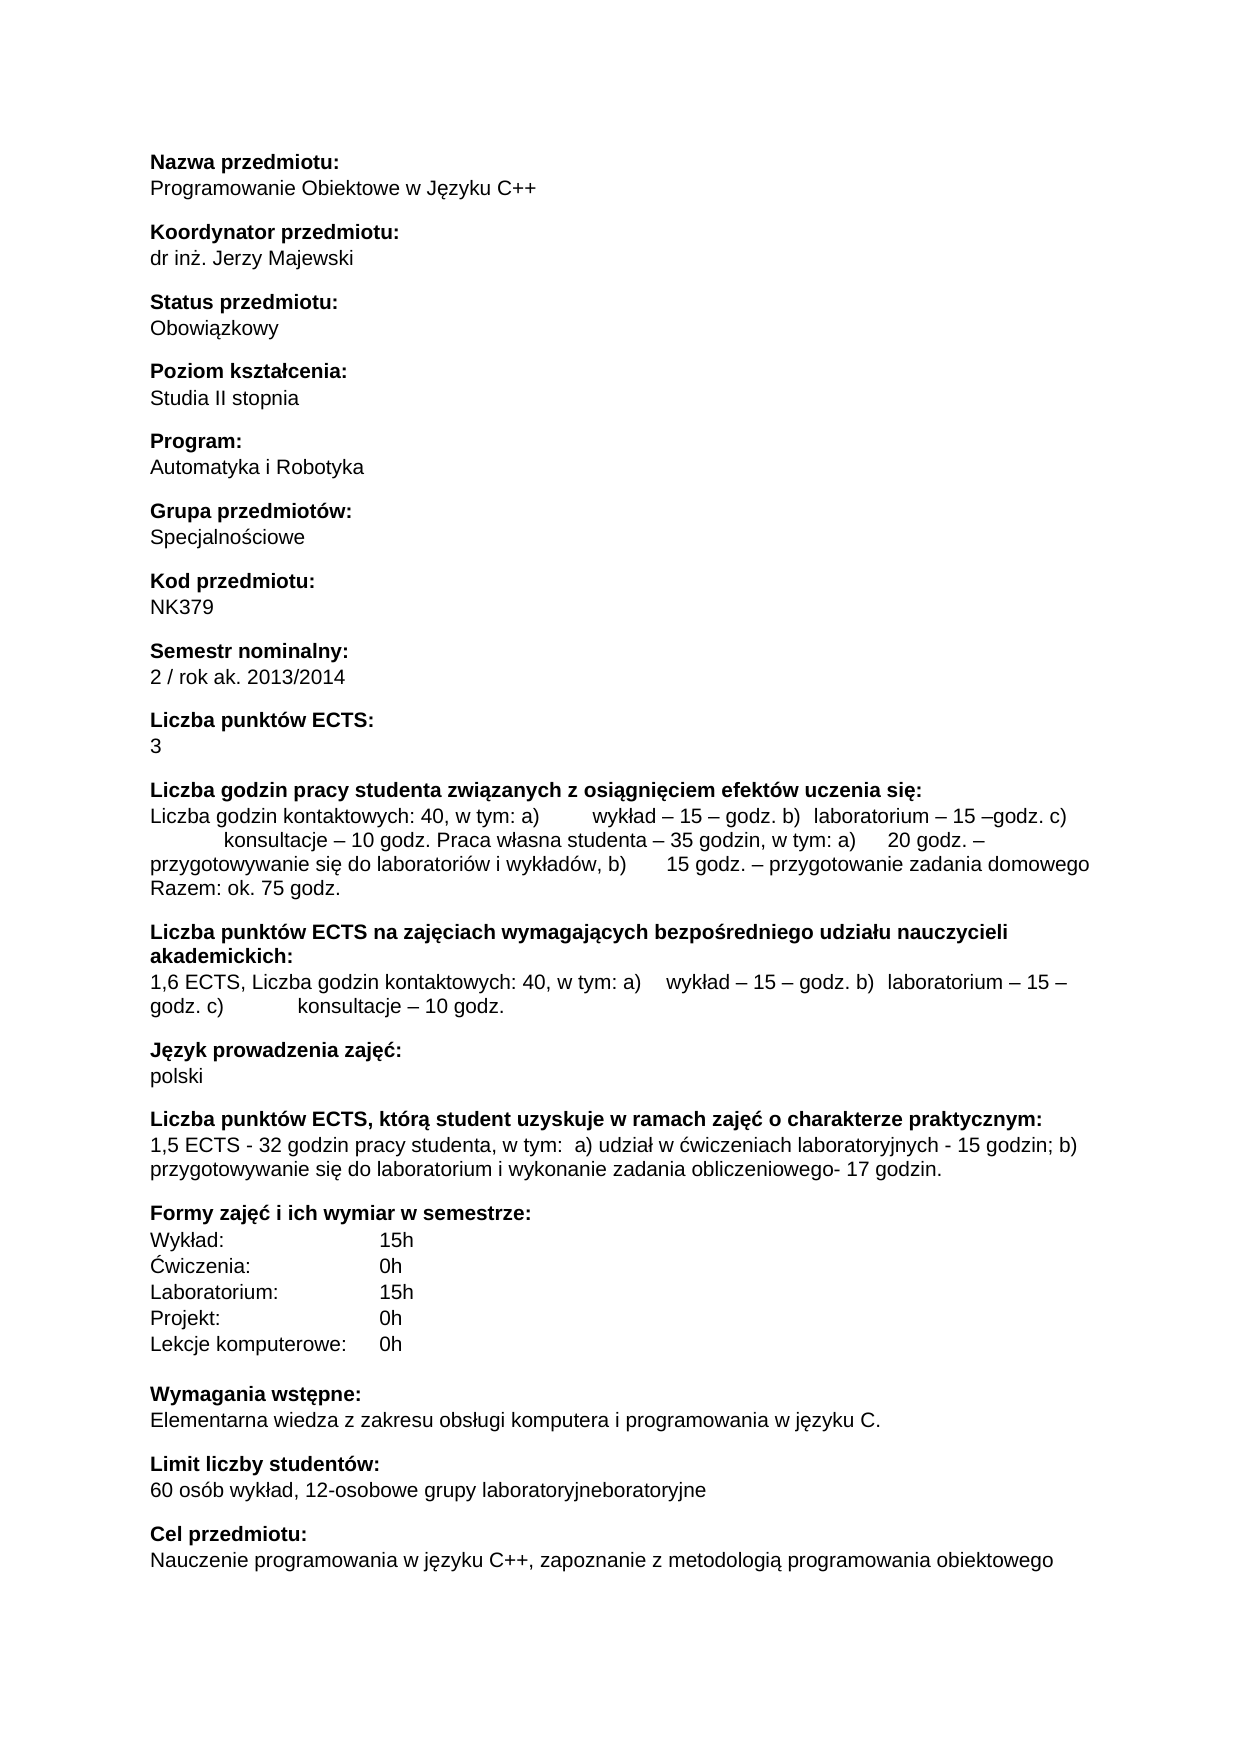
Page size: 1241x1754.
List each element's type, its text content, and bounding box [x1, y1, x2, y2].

text Obowiązkowy [150, 316, 1090, 339]
text Status przedmiotu: [150, 289, 1090, 313]
text Kod przedmiotu: [150, 569, 1090, 593]
text Wymagania wstępne: [150, 1382, 1090, 1406]
text Język prowadzenia zajęć: [150, 1037, 1090, 1061]
text Program: [150, 429, 1090, 453]
text Grupa przedmiotów: [150, 499, 1090, 523]
text Automatyka i Robotyka [150, 455, 1090, 479]
text Poziom kształcenia: [150, 359, 1090, 383]
text 3 [150, 734, 1090, 758]
text Formy zajęć i ich wymiar w semestrze: [150, 1201, 1090, 1225]
text Liczba punktów ECTS na zajęciach wymagających bezpośredniego udziału nauczycieli akademickich: [150, 920, 1090, 968]
text Limit liczby studentów: [150, 1452, 1090, 1476]
text 1,5 ECTS - 32 godzin pracy studenta, w tym: a) udział w ćwiczeniach laboratoryjnych - 15 godzin; b) przygotowywanie się do laboratorium i wykonanie zadania obliczeniowego- 17 godzin. [150, 1133, 1090, 1181]
table_cell Projekt: [140, 1306, 367, 1330]
text NK379 [150, 595, 1090, 619]
text Liczba punktów ECTS, którą student uzyskuje w ramach zajęć o charakterze praktycznym: [150, 1107, 1090, 1131]
text 1,6 ECTS, Liczba godzin kontaktowych: 40, w tym: a) wykład – 15 – godz. b) laboratorium – 15 –godz. c) konsultacje – 10 godz. [150, 970, 1090, 1018]
text polski [150, 1063, 1090, 1087]
text 2 / rok ak. 2013/2014 [150, 664, 1090, 688]
text Liczba godzin pracy studenta związanych z osiągnięciem efektów uczenia się: [150, 778, 1090, 802]
text dr inż. Jerzy Majewski [150, 246, 1090, 270]
text Nauczenie programowania w języku C++, zapoznanie z metodologią programowania obiektowego [150, 1547, 1090, 1571]
text Nazwa przedmiotu: [150, 150, 1090, 174]
table_cell 0h [369, 1330, 597, 1356]
text Cel przedmiotu: [150, 1521, 1090, 1545]
text Koordynator przedmiotu: [150, 220, 1090, 244]
table_cell Ćwiczenia: [140, 1254, 367, 1278]
table_header 15h [369, 1228, 597, 1252]
text Semestr nominalny: [150, 638, 1090, 662]
text 60 osób wykład, 12-osobowe grupy laboratoryjneboratoryjne [150, 1478, 1090, 1502]
table_cell 15h [369, 1278, 597, 1304]
text Specjalnościowe [150, 525, 1090, 549]
table_cell 0h [369, 1304, 597, 1330]
table_cell 0h [369, 1252, 597, 1278]
table_header Wykład: [140, 1228, 367, 1252]
text Liczba punktów ECTS: [150, 708, 1090, 732]
text Liczba godzin kontaktowych: 40, w tym: a) wykład – 15 – godz. b) laboratorium – 15 –godz. c) konsultacje – 10 godz. Praca własna studenta – 35 godzin, w tym: a) 20 godz. – przygotowywanie się do laboratoriów i wykładów, b) 15 godz. – przygotowanie zadania domowego Razem: ok. 75 godz. [150, 804, 1090, 900]
table_cell Laboratorium: [140, 1280, 367, 1304]
text Programowanie Obiektowe w Języku C++ [150, 176, 1090, 200]
text Studia II stopnia [150, 385, 1090, 409]
table_cell Lekcje komputerowe: [140, 1332, 367, 1356]
text Elementarna wiedza z zakresu obsługi komputera i programowania w języku C. [150, 1408, 1090, 1432]
